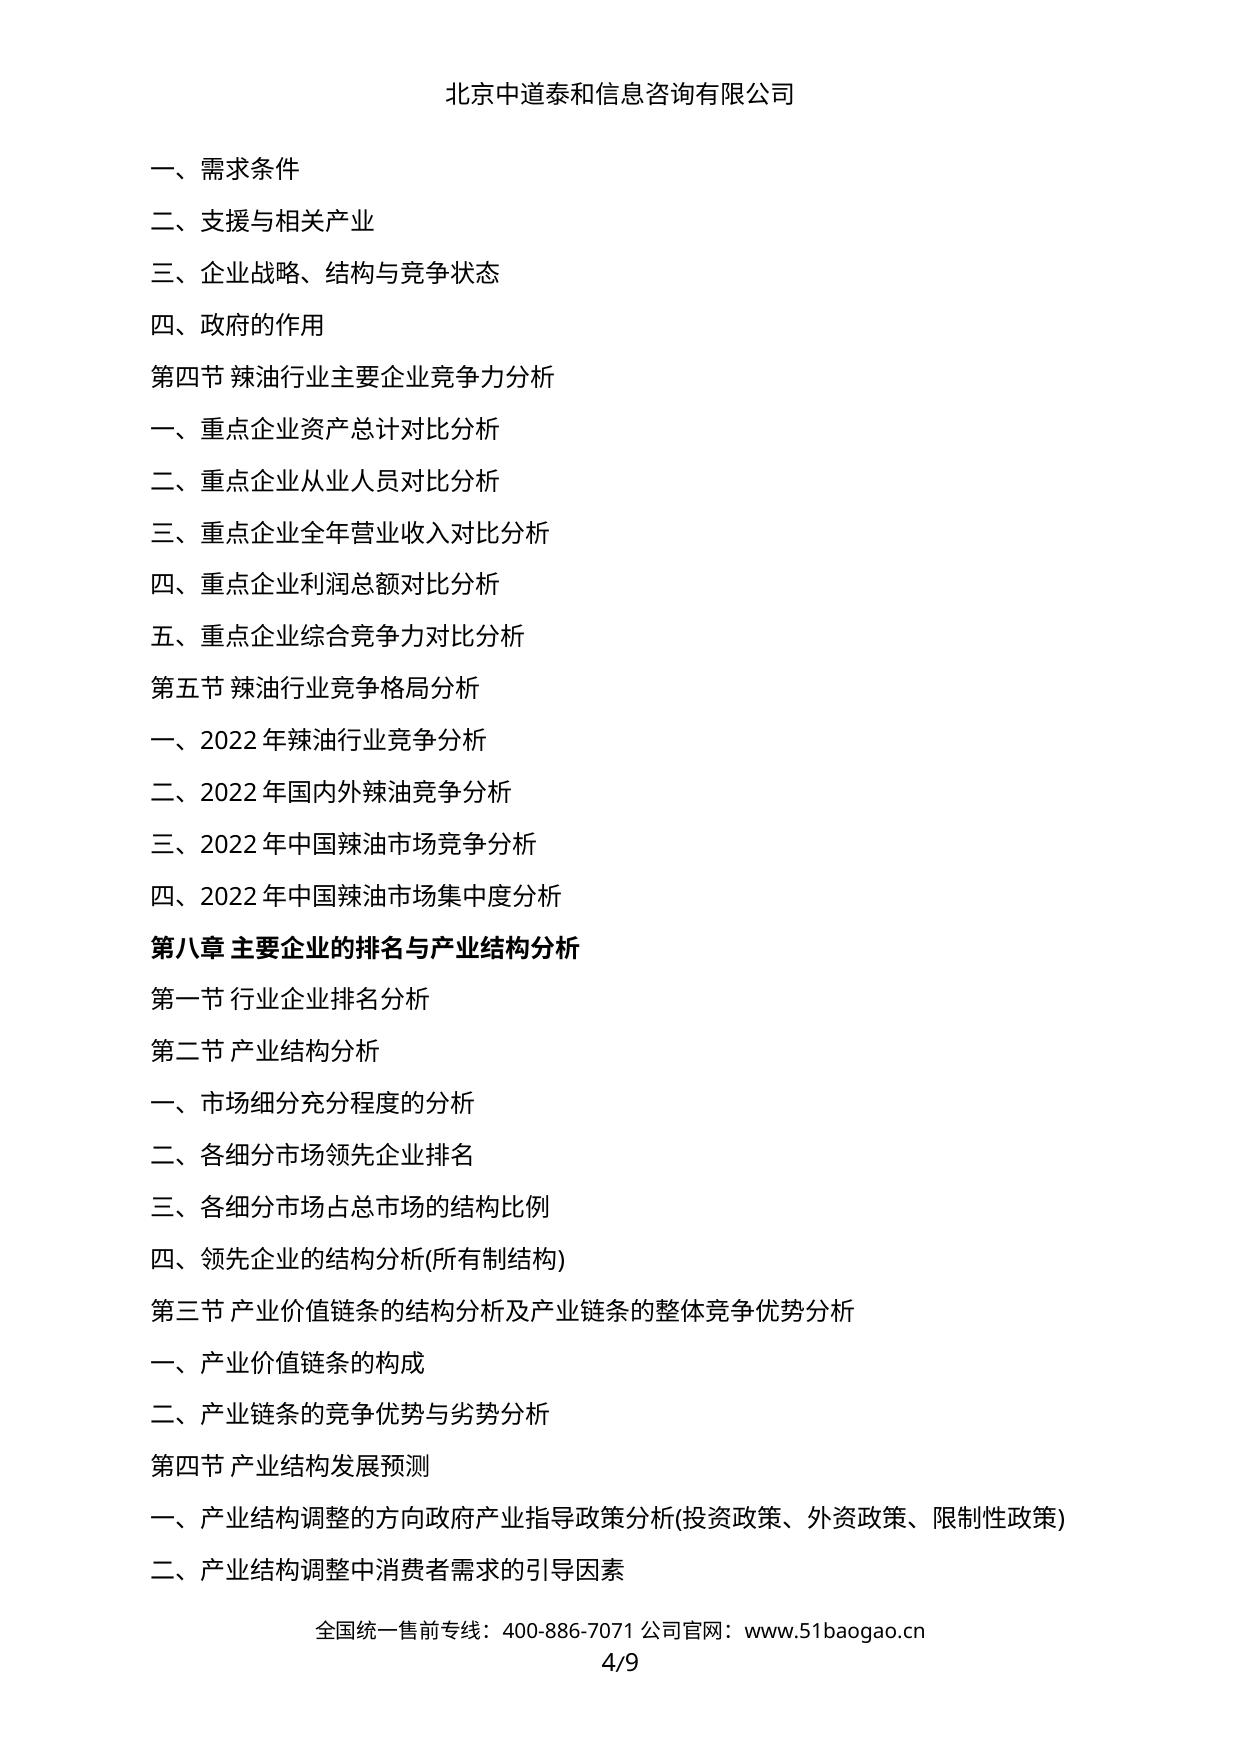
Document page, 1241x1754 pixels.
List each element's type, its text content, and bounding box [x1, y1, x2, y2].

text 二、支援与相关产业 [150, 202, 1090, 238]
text 三、2022年中国辣油市场竞争分析 [150, 824, 1090, 861]
text 二、产业结构调整中消费者需求的引导因素 [150, 1551, 1090, 1587]
text 一、产业价值链条的构成 [150, 1343, 1090, 1379]
text 第八章 主要企业的排名与产业结构分析 [150, 928, 1090, 964]
text 四、领先企业的结构分析(所有制结构) [150, 1239, 1090, 1276]
text 一、市场细分充分程度的分析 [150, 1084, 1090, 1120]
text 第一节 行业企业排名分析 [150, 980, 1090, 1016]
text 第四节 辣油行业主要企业竞争力分析 [150, 357, 1090, 394]
text 四、政府的作用 [150, 306, 1090, 342]
text 一、产业结构调整的方向政府产业指导政策分析(投资政策、外资政策、限制性政策) [150, 1499, 1090, 1535]
text 一、需求条件 [150, 150, 1090, 186]
text 第二节 产业结构分析 [150, 1032, 1090, 1068]
text 二、重点企业从业人员对比分析 [150, 461, 1090, 497]
text 三、企业战略、结构与竞争状态 [150, 254, 1090, 290]
text 一、重点企业资产总计对比分析 [150, 409, 1090, 446]
text 一、2022年辣油行业竞争分析 [150, 721, 1090, 757]
text 第四节 产业结构发展预测 [150, 1447, 1090, 1483]
text 三、各细分市场占总市场的结构比例 [150, 1187, 1090, 1224]
text 四、2022年中国辣油市场集中度分析 [150, 876, 1090, 912]
text 三、重点企业全年营业收入对比分析 [150, 513, 1090, 549]
text 二、2022年国内外辣油竞争分析 [150, 772, 1090, 809]
text 第三节 产业价值链条的结构分析及产业链条的整体竞争优势分析 [150, 1291, 1090, 1327]
text 四、重点企业利润总额对比分析 [150, 565, 1090, 601]
text 二、各细分市场领先企业排名 [150, 1136, 1090, 1172]
text 二、产业链条的竞争优势与劣势分析 [150, 1395, 1090, 1431]
text 第五节 辣油行业竞争格局分析 [150, 669, 1090, 705]
text 五、重点企业综合竞争力对比分析 [150, 617, 1090, 653]
